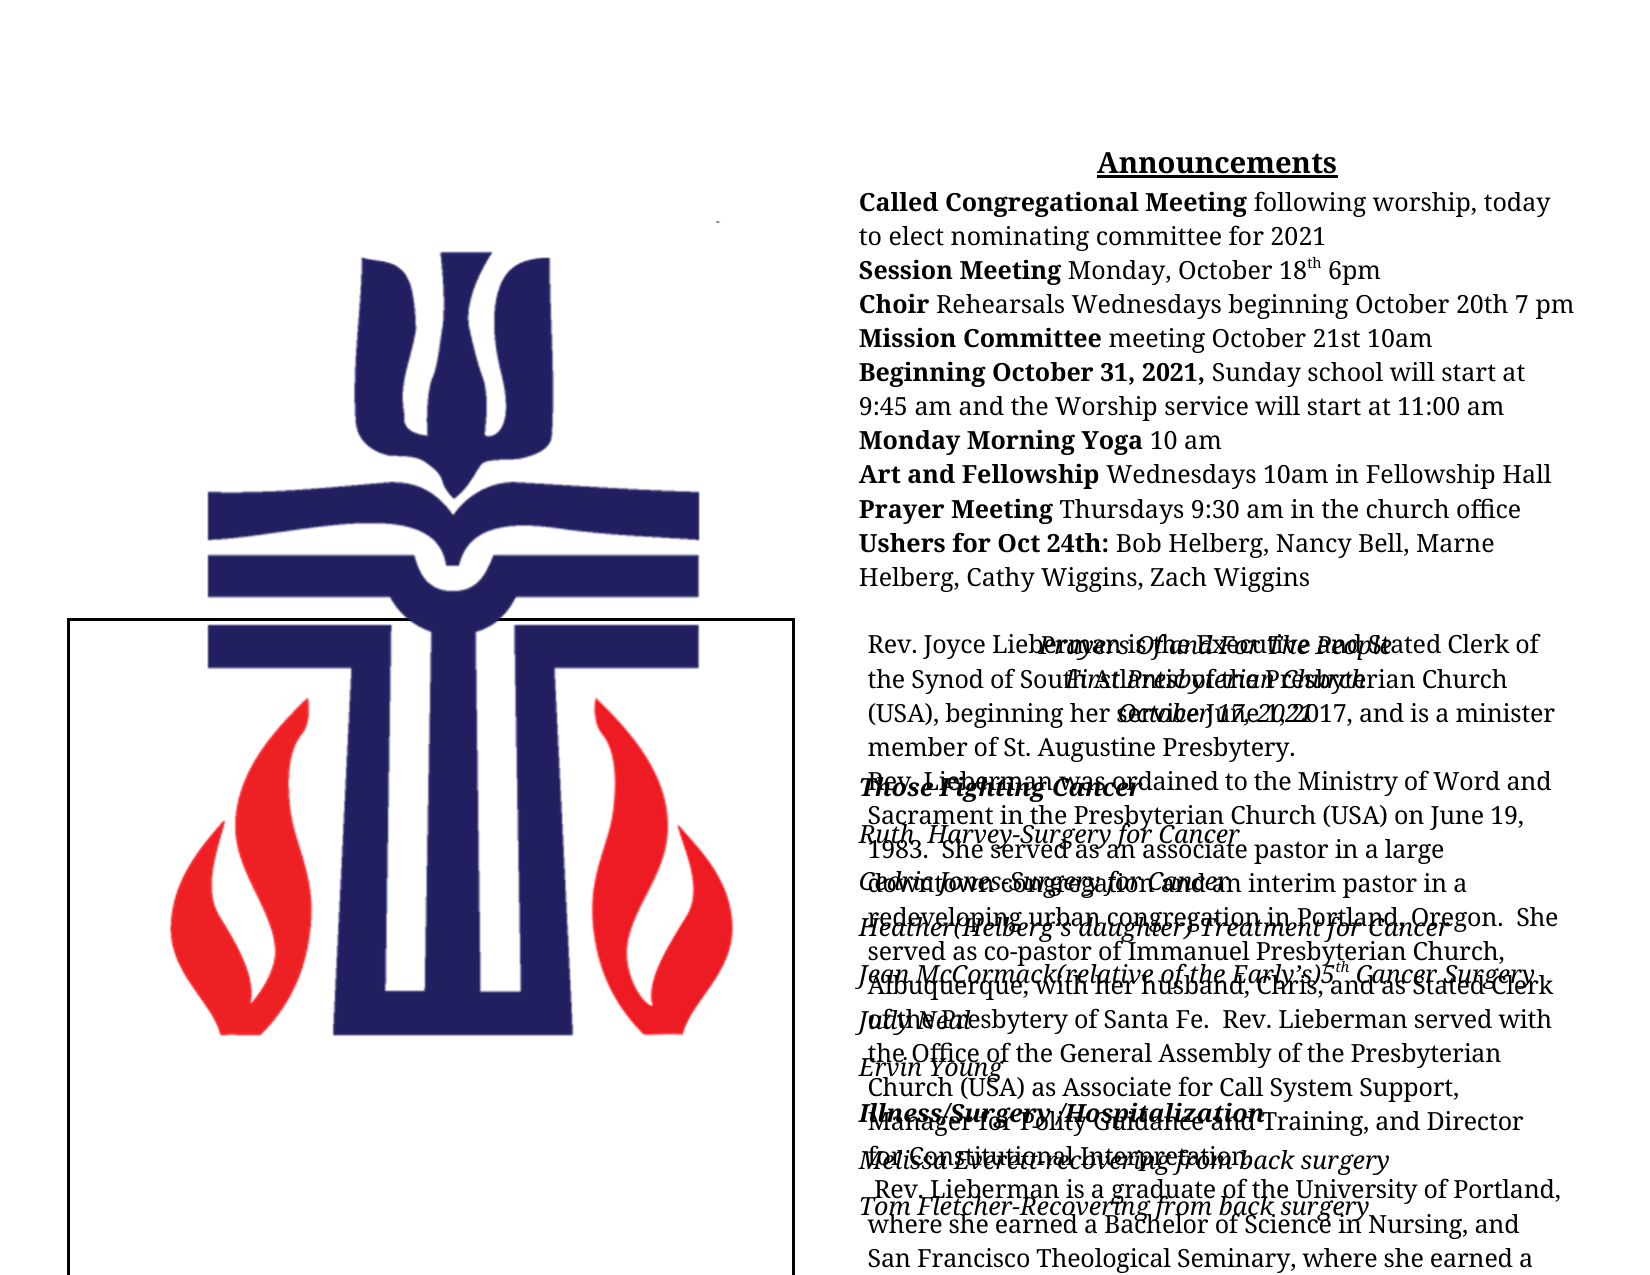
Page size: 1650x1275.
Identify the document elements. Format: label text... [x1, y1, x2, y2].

text Illness/Surgery /Hospitalization [859, 1096, 1575, 1130]
text Mission Committee meeting October 21st 10am [859, 321, 1575, 355]
text Cedric Jones-Surgery for Cancer [859, 863, 1575, 897]
text October 17, 2021 [859, 696, 1575, 730]
text Melissa Everett-recovering from back surgery [859, 1142, 1575, 1177]
text Judy Neal [859, 1003, 1575, 1037]
text Heather(Helberg’s daughter) Treatment for Cancer [859, 910, 1575, 944]
text First Presbyterian Church [859, 662, 1575, 696]
text Ushers for Oct 24th: Bob Helberg, Nancy Bell, Marne Helberg, Cathy Wiggins, Zach Wiggins [859, 525, 1575, 593]
text Ervin Young [989, 1049, 1575, 1083]
text Tom Fletcher-Recovering from back surgery [1157, 1189, 1575, 1223]
picture [162, 221, 737, 1040]
text Called Congregational Meeting following worship, today to elect nominating committee for 2021 [859, 185, 1575, 253]
text Choir Rehearsals Wednesdays beginning October 20th 7 pm [859, 287, 1575, 321]
text Prayers Of and For The People [859, 627, 1575, 662]
text Ruth Harvey-Surgery for Cancer [1121, 817, 1575, 851]
text Beginning October 31, 2021, Sunday school will start at 9:45 am and the Worship service will start at 11:00 am [859, 355, 1575, 423]
text Ruth Harvey-Surgery for Cancer [898, 817, 1127, 851]
text Tom Fletcher-Recovering from back surgery [859, 1189, 1160, 1223]
text Ervin Young [859, 1049, 997, 1083]
text Prayer Meeting Thursdays 9:30 am in the church office [859, 491, 1575, 525]
text Art and Fellowship Wednesdays 10am in Fellowship Hall [859, 457, 1575, 491]
text Session Meeting Monday, October 18th 6pm [859, 253, 1575, 287]
text Jean McCormack(relative of the Early’s)5th Cancer Surgery [859, 956, 1575, 990]
text Monday Morning Yoga 10 am [859, 423, 1575, 457]
text Announcements [859, 142, 1575, 182]
text Those Fighting Cancer [859, 770, 1575, 804]
